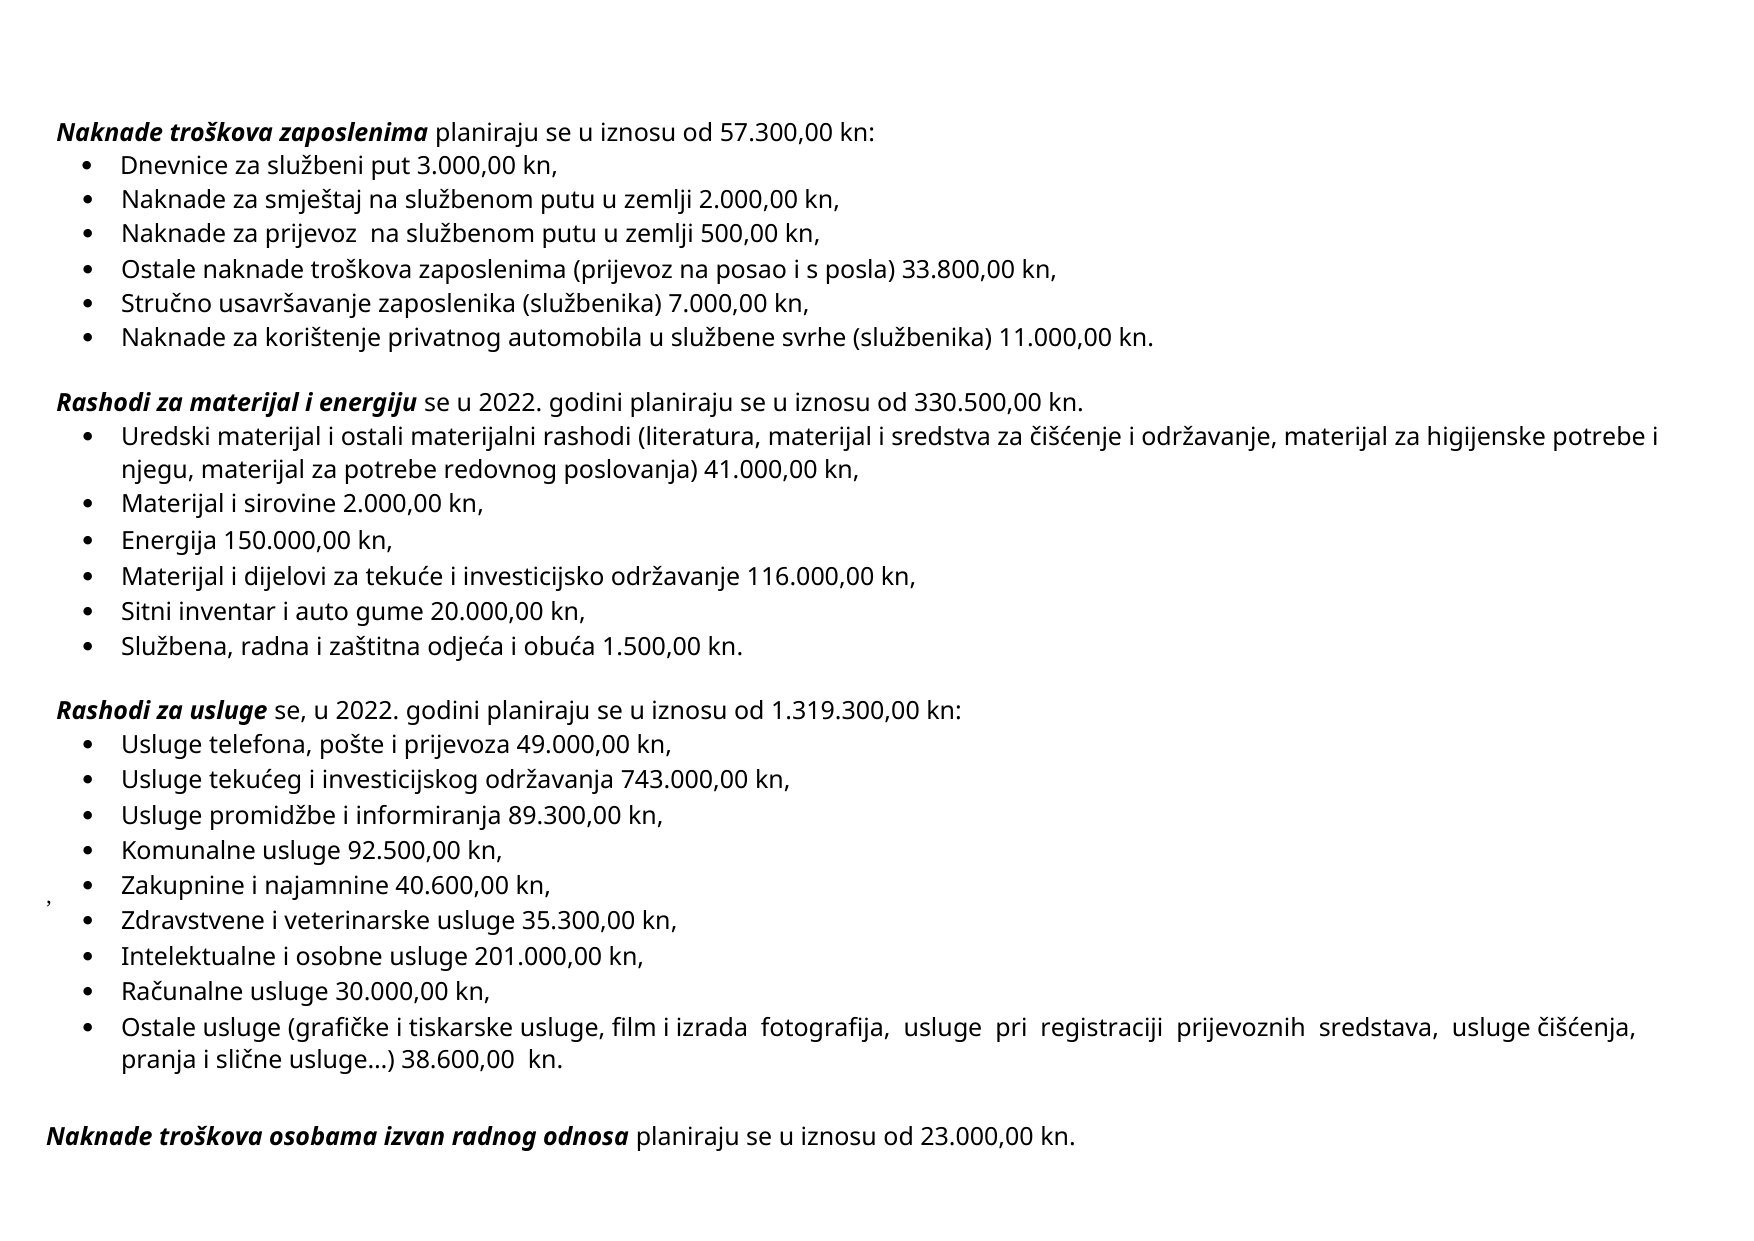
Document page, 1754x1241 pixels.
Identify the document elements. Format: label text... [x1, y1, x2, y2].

title Računalne usluge 30.000,00 kn, [83, 974, 1668, 1007]
title Službena, radna i zaštitna odjeća i obuća 1.500,00 kn. [83, 629, 1668, 662]
title Usluge tekućeg i investicijskog održavanja 743.000,00 kn, [83, 762, 1668, 796]
title Usluge telefona, pošte i prijevoza 49.000,00 kn, [83, 727, 1668, 760]
title Zakupnine i najamnine 40.600,00 kn, [83, 868, 1668, 902]
title Usluge promidžbe i informiranja 89.300,00 kn, [83, 798, 1668, 832]
title Dnevnice za službeni put 3.000,00 kn, [82, 148, 1668, 182]
text Rashodi za materijal i energiju se u 2022. godini planiraju se u iznosu od 330.500,00 kn. [56, 385, 1721, 419]
title Naknade za korištenje privatnog automobila u službene svrhe (službenika) 11.000,00 kn. [83, 320, 1668, 354]
title Stručno usavršavanje zaposlenika (službenika) 7.000,00 kn, [83, 286, 1668, 320]
title Ostale naknade troškova zaposlenima (prijevoz na posao i s posla) 33.800,00 kn, [83, 252, 1668, 286]
title Naknade za prijevoz na službenom putu u zemlji 500,00 kn, [83, 216, 1668, 250]
text Rashodi za usluge se, u 2022. godini planiraju se u iznosu od 1.319.300,00 kn: [56, 693, 1721, 727]
title Naknade za smještaj na službenom putu u zemlji 2.000,00 kn, [83, 182, 1668, 216]
title Komunalne usluge 92.500,00 kn, [83, 833, 1668, 866]
title Intelektualne i osobne usluge 201.000,00 kn, [83, 938, 1668, 972]
title Ostale usluge (grafičke i tiskarske usluge, film i izrada fotografija, usluge pri registraciji prijevoznih sredstava, usluge čišćenja, pranja i slične usluge…) 38.600,00 kn. [83, 1009, 1677, 1076]
text Naknade troškova zaposlenima planiraju se u iznosu od 57.300,00 kn: [56, 114, 1677, 148]
title Zdravstvene i veterinarske usluge 35.300,00 kn, [83, 904, 1668, 936]
title Materijal i sirovine 2.000,00 kn, [83, 486, 1723, 520]
title Materijal i dijelovi za tekuće i investicijsko održavanje 116.000,00 kn, [83, 558, 1668, 592]
title Uredski materijal i ostali materijalni rashodi (literatura, materijal i sredstva za čišćenje i održavanje, materijal za higijenske potrebe i njegu, materijal za potrebe redovnog poslovanja) 41.000,00 kn, [83, 419, 1677, 486]
title Energija 150.000,00 kn, [83, 523, 1152, 557]
text Naknade troškova osobama izvan radnog odnosa planiraju se u iznosu od 23.000,00 kn. [46, 1118, 1721, 1153]
title Sitni inventar i auto gume 20.000,00 kn, [83, 594, 1668, 628]
